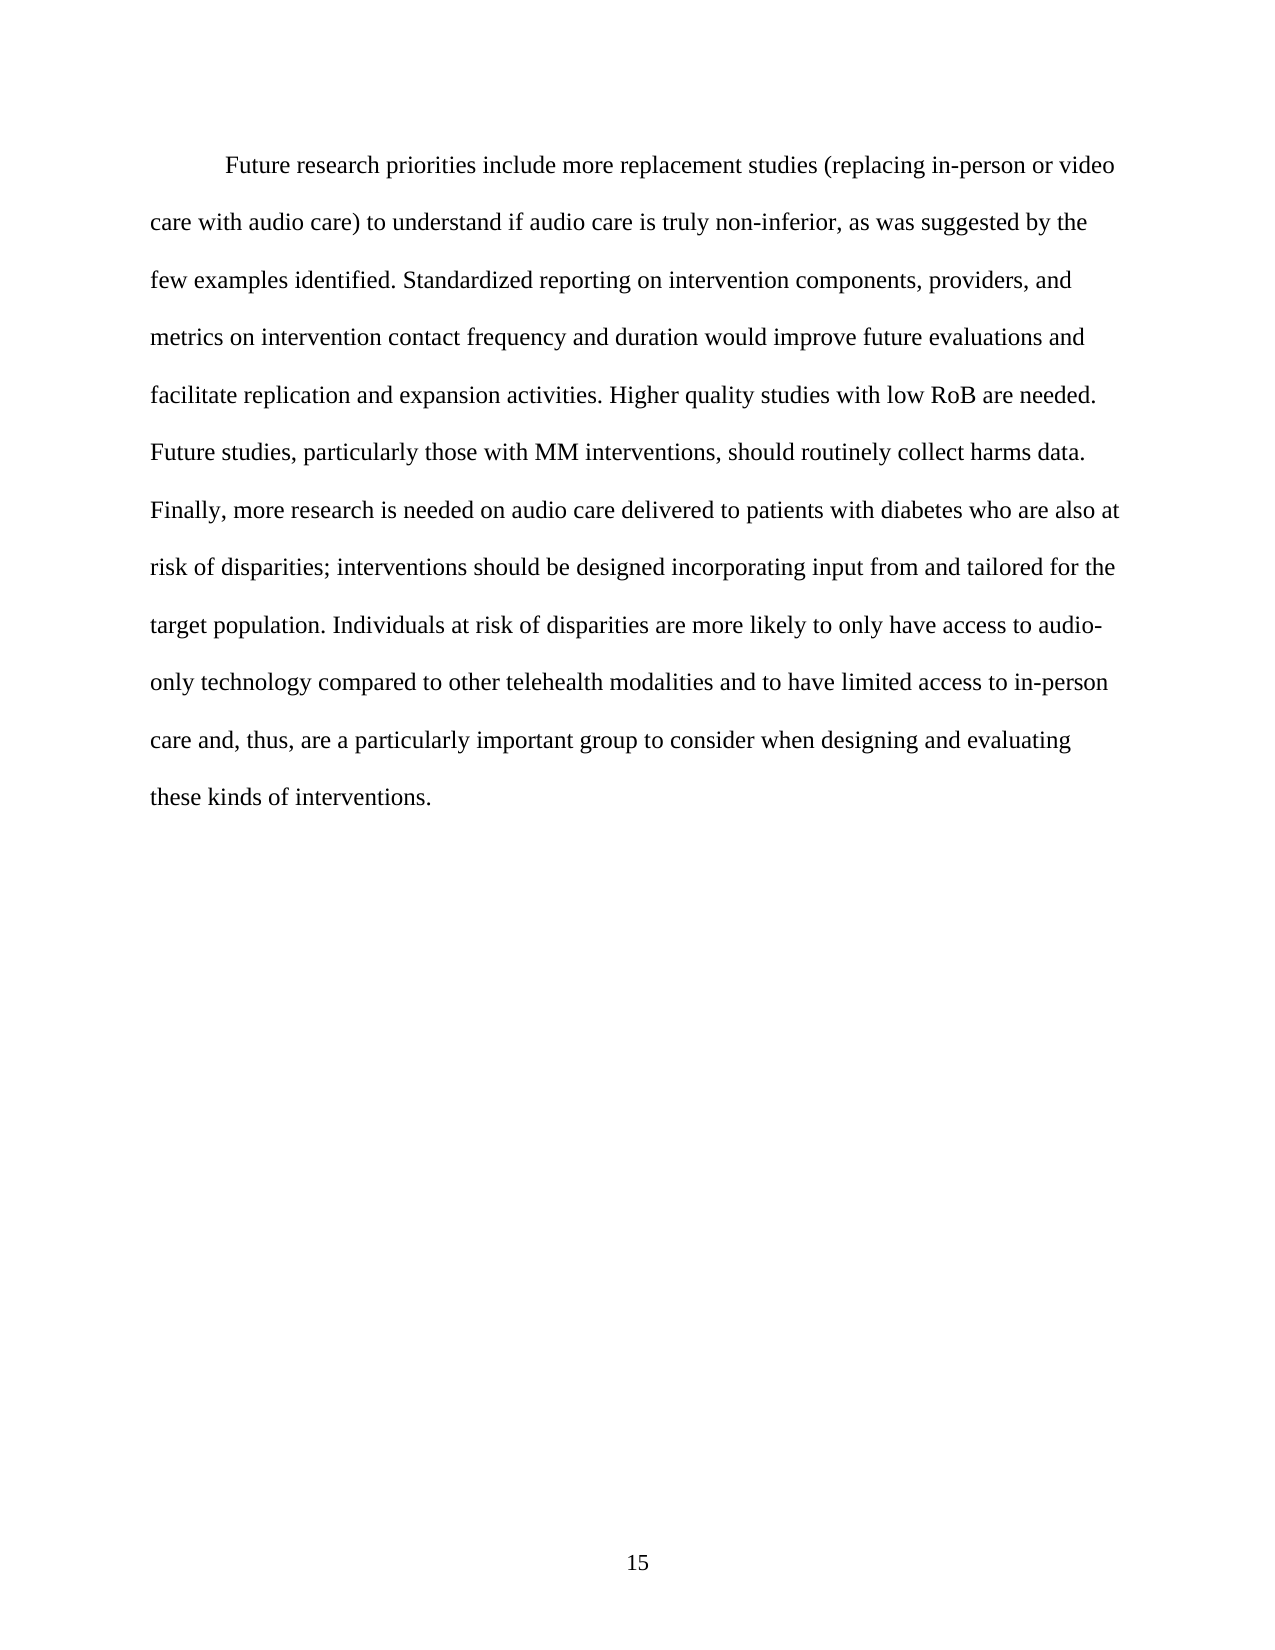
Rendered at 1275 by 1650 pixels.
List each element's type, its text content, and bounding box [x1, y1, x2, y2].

text Future research priorities include more replacement studies (replacing in-person or video care with audio care) to understand if audio care is truly non-inferior, as was suggested by the few examples identified. Standardized reporting on intervention components, providers, and metrics on intervention contact frequency and duration would improve future evaluations and facilitate replication and expansion activities. Higher quality studies with low RoB are needed. Future studies, particularly those with MM interventions, should routinely collect harms data. Finally, more research is needed on audio care delivered to patients with diabetes who are also at risk of disparities; interventions should be designed incorporating input from and tailored for the target population. Individuals at risk of disparities are more likely to only have access to audio-only technology compared to other telehealth modalities and to have limited access to in-person care and, thus, are a particularly important group to consider when designing and evaluating these kinds of interventions. [150, 150, 1125, 811]
